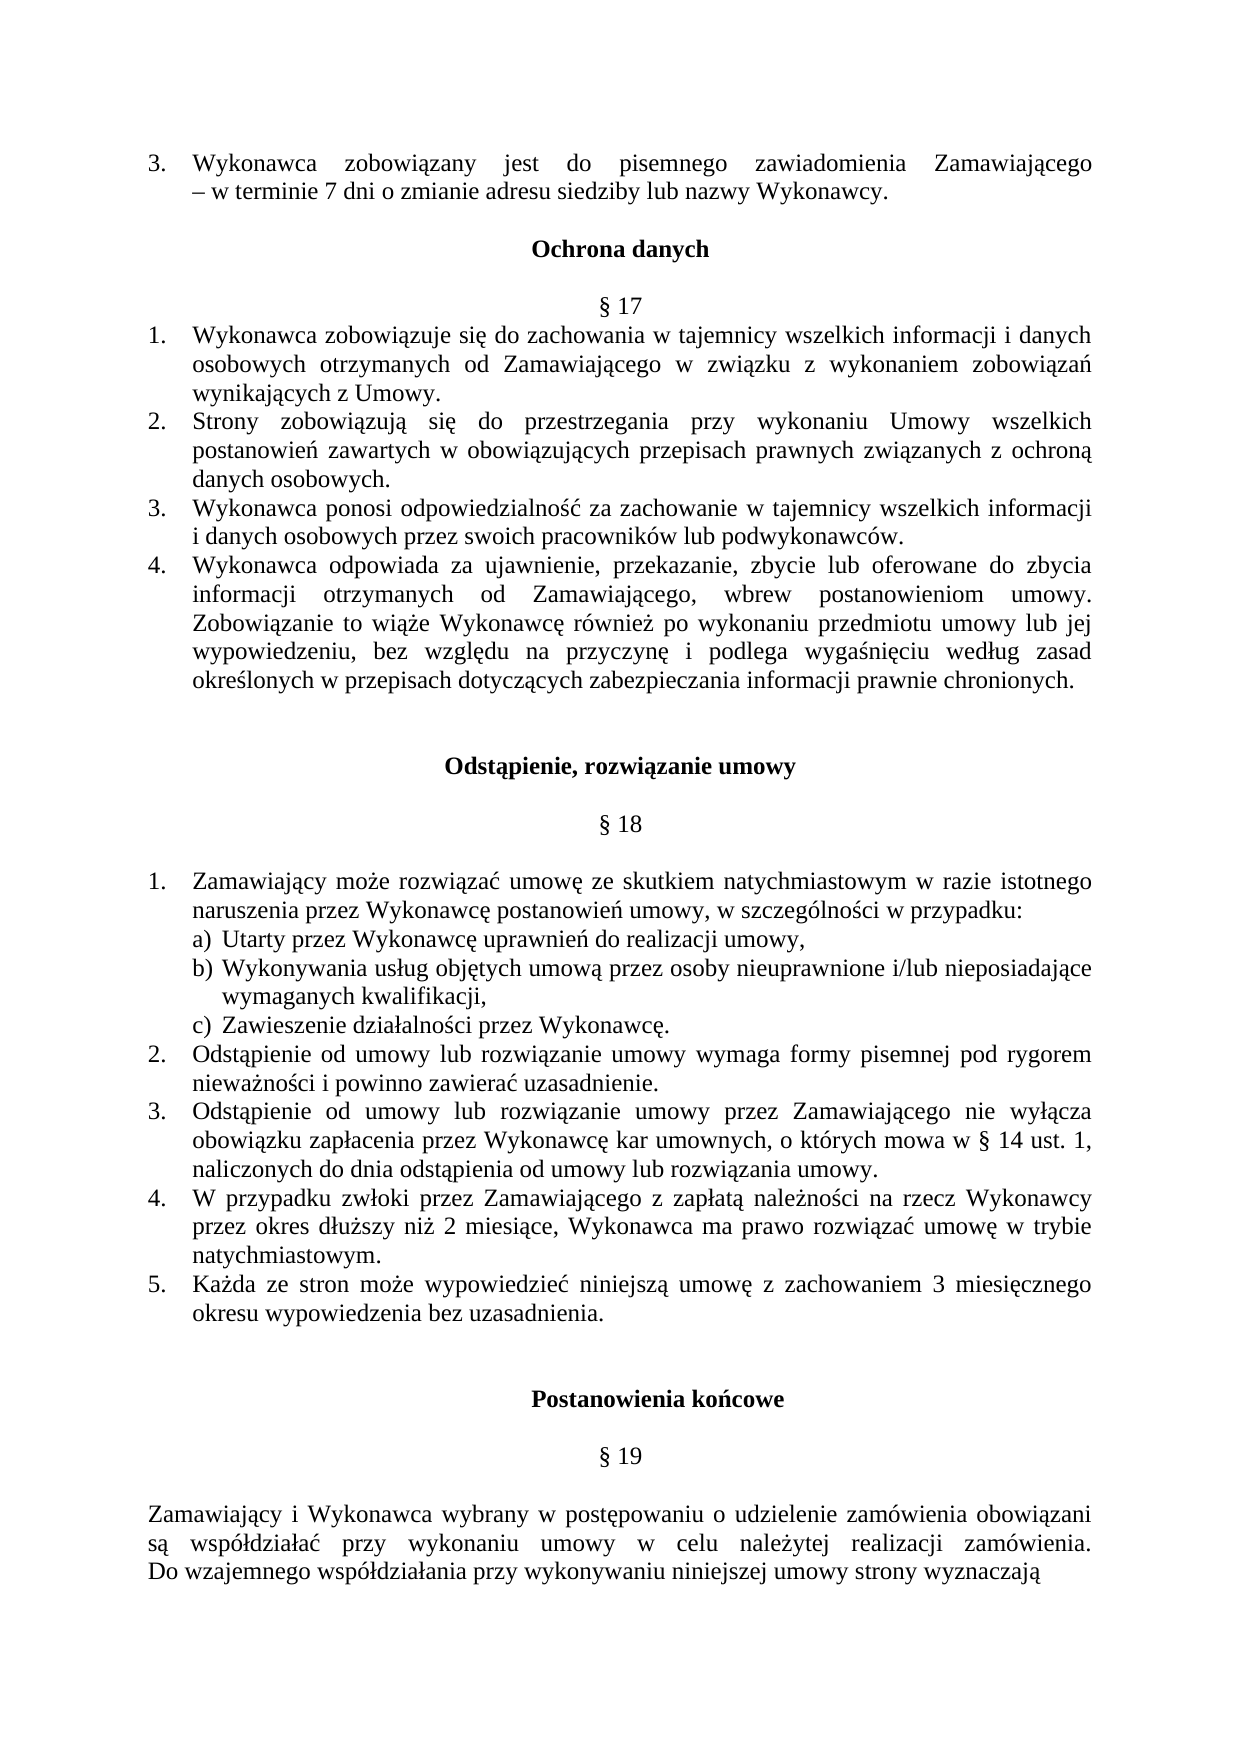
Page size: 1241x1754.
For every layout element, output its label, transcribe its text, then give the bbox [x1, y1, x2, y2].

text § 17 [148, 291, 1093, 320]
text Odstąpienie, rozwiązanie umowy [148, 751, 1093, 780]
list § 19 [148, 1441, 1093, 1470]
list Zamawiający może rozwiązać umowę ze skutkiem natychmiastowym w razie istotnego naruszenia przez Wykonawcę postanowień umowy, w szczególności w przypadku: [148, 866, 1093, 924]
list Wykonawca zobowiązuje się do zachowania w tajemnicy wszelkich informacji i danych osobowych otrzymanych od Zamawiającego w związku z wykonaniem zobowiązań wynikających z Umowy. [148, 320, 1093, 406]
list W przypadku zwłoki przez Zamawiającego z zapłatą należności na rzecz Wykonawcy przez okres dłuższy niż 2 miesiące, Wykonawca ma prawo rozwiązać umowę w trybie natychmiastowym. [148, 1183, 1093, 1269]
list Każda ze stron może wypowiedzieć niniejszą umowę z zachowaniem 3 miesięcznego okresu wypowiedzenia bez uzasadnienia. [148, 1269, 1093, 1326]
list Wykonawca zobowiązany jest do pisemnego zawiadomienia Zamawiającego – w terminie 7 dni o zmianie adresu siedziby lub nazwy Wykonawcy. [148, 148, 1093, 205]
list Wykonawca odpowiada za ujawnienie, przekazanie, zbycie lub oferowane do zbycia informacji otrzymanych od Zamawiającego, wbrew postanowieniom umowy. Zobowiązanie to wiąże Wykonawcę również po wykonaniu przedmiotu umowy lub jej wypowiedzeniu, bez względu na przyczynę i podlega wygaśnięciu według zasad określonych w przepisach dotyczących zabezpieczania informacji prawnie chronionych. [148, 550, 1093, 694]
text § 18 [148, 809, 1093, 838]
list Strony zobowiązują się do przestrzegania przy wykonaniu Umowy wszelkich postanowień zawartych w obowiązujących przepisach prawnych związanych z ochroną danych osobowych. [148, 406, 1093, 493]
list Zawieszenie działalności przez Wykonawcę. [192, 1010, 1093, 1039]
list Postanowienia końcowe [223, 1384, 1093, 1413]
list Wykonawca ponosi odpowiedzialność za zachowanie w tajemnicy wszelkich informacji i danych osobowych przez swoich pracowników lub podwykonawców. [148, 493, 1093, 550]
list Odstąpienie od umowy lub rozwiązanie umowy przez Zamawiającego nie wyłącza obowiązku zapłacenia przez Wykonawcę kar umownych, o których mowa w § 14 ust. 1, naliczonych do dnia odstąpienia od umowy lub rozwiązania umowy. [148, 1096, 1093, 1183]
text Zamawiający i Wykonawca wybrany w postępowaniu o udzielenie zamówienia obowiązani są współdziałać przy wykonaniu umowy w celu należytej realizacji zamówienia. Do wzajemnego współdziałania przy wykonywaniu niniejszej umowy strony wyznaczają [148, 1499, 1093, 1585]
list Wykonywania usług objętych umową przez osoby nieuprawnione i/lub nieposiadające wymaganych kwalifikacji, [192, 953, 1093, 1010]
text Ochrona danych [148, 234, 1093, 263]
list Odstąpienie od umowy lub rozwiązanie umowy wymaga formy pisemnej pod rygorem nieważności i powinno zawierać uzasadnienie. [148, 1039, 1093, 1096]
list Utarty przez Wykonawcę uprawnień do realizacji umowy, [192, 924, 1093, 953]
